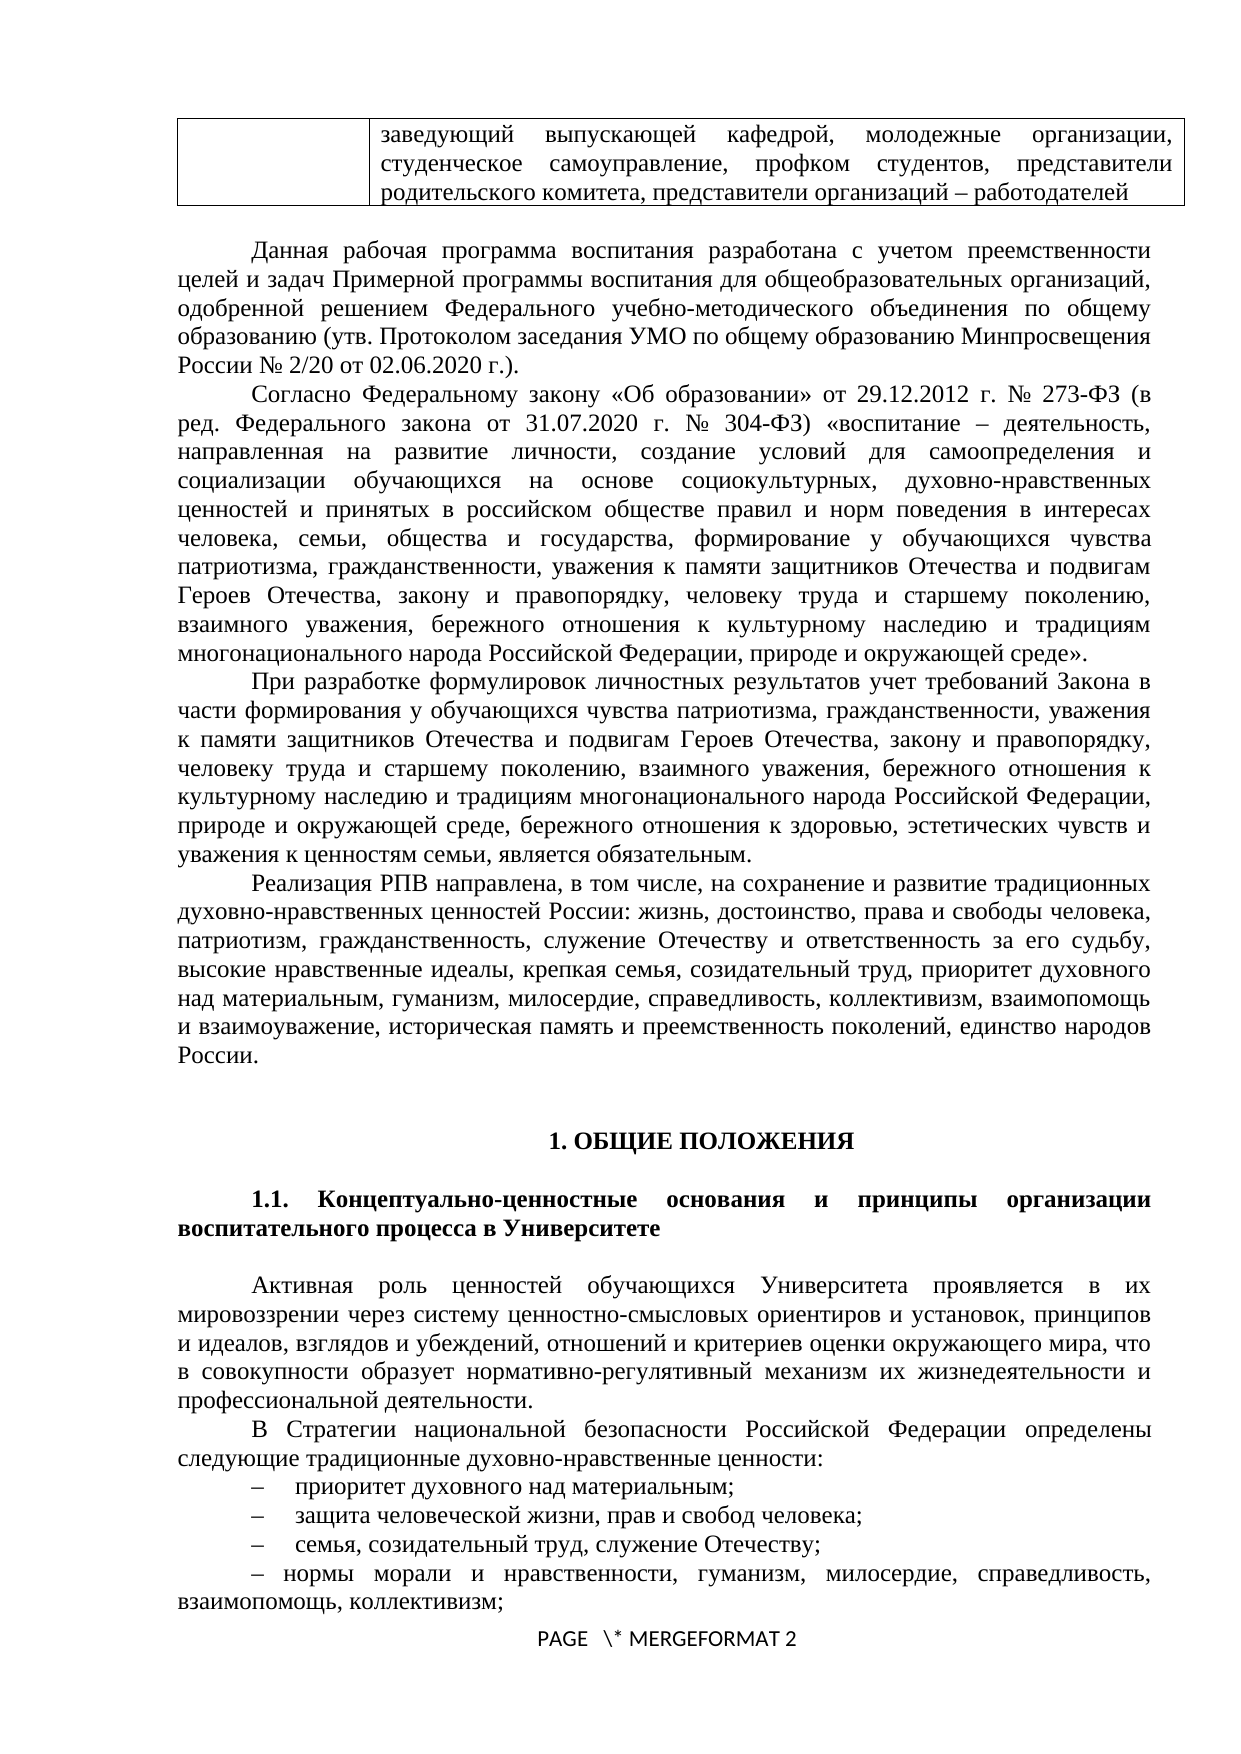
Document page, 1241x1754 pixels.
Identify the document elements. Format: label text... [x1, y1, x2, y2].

text В Стратегии национальной безопасности Российской Федерации определены следующие традиционные духовно-нравственные ценности: [177, 1414, 1152, 1471]
text Реализация РПВ направлена, в том числе, на сохранение и развитие традиционных духовно-нравственных ценностей России: жизнь, достоинство, права и свободы человека, патриотизм, гражданственность, служение Отечеству ‎и ответственность за его судьбу, высокие нравственные идеалы, крепкая семья, созидательный труд, приоритет духовного над материальным, гуманизм, милосердие, справедливость, коллективизм, взаимопомощь ‎и взаимоуважение, историческая память и преемственность поколений, единство народов России. [177, 868, 1152, 1069]
text – нормы морали и нравственности, гуманизм, милосердие, справедливость, взаимопомощь, коллективизм; [177, 1558, 1152, 1615]
text Активная роль ценностей обучающихся Университета проявляется в их мировоззрении через систему ценностно-смысловых ориентиров и установок, принципов и идеалов, взглядов и убеждений, отношений и критериев оценки окружающего мира, что в совокупности образует нормативно-регулятивный механизм их жизнедеятельности и профессиональной деятельности. [177, 1270, 1152, 1414]
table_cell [370, 119, 1184, 205]
text – семья, созидательный труд, служение Отечеству; [177, 1529, 1152, 1558]
text – защита человеческой жизни, прав и свобод человека; [177, 1500, 1152, 1529]
text 1. ОБЩИЕ ПОЛОЖЕНИЯ [177, 1126, 1152, 1155]
text – приоритет духовного над материальным; [177, 1471, 1152, 1500]
text Согласно Федеральному закону «Об образовании» от 29.12.2012 г. № 273-ФЗ (в ред. Федерального закона от 31.07.2020 г. № 304-ФЗ) «воспитание – деятельность, направленная на развитие личности, создание условий для самоопределения и социализации обучающихся на основе социокультурных, духовно-нравственных ценностей и принятых в российском обществе правил и норм поведения в интересах человека, семьи, общества и государства, формирование у обучающихся чувства патриотизма, гражданственности, уважения к памяти защитников Отечества и подвигам Героев Отечества, закону и правопорядку, человеку труда и старшему поколению, взаимного уважения, бережного отношения к культурному наследию и традициям многонационального народа Российской Федерации, природе и окружающей среде». [177, 379, 1152, 666]
text 1.1. Концептуально-ценностные основания и принципы организации воспитательного процесса в Университете [177, 1184, 1152, 1241]
text При разработке формулировок личностных результатов учет требований Закона в части формирования у обучающихся чувства патриотизма, гражданственности, уважения к памяти защитников Отечества и подвигам Героев Отечества, закону и правопорядку, человеку труда и старшему поколению, взаимного уважения, бережного отношения к культурному наследию и традициям многонационального народа Российской Федерации, природе и окружающей среде, бережного отношения к здоровью, эстетических чувств и уважения к ценностям семьи, является обязательным. [177, 666, 1152, 868]
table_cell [178, 119, 369, 205]
text Данная рабочая программа воспитания разработана с учетом преемственности целей и задач Примерной программы воспитания для общеобразовательных организаций, одобренной решением Федерального учебно-методического объединения по общему образованию (утв. Протоколом заседания УМО по общему образованию Минпросвещения России № 2/20 от 02.06.2020 г.). [177, 235, 1152, 379]
